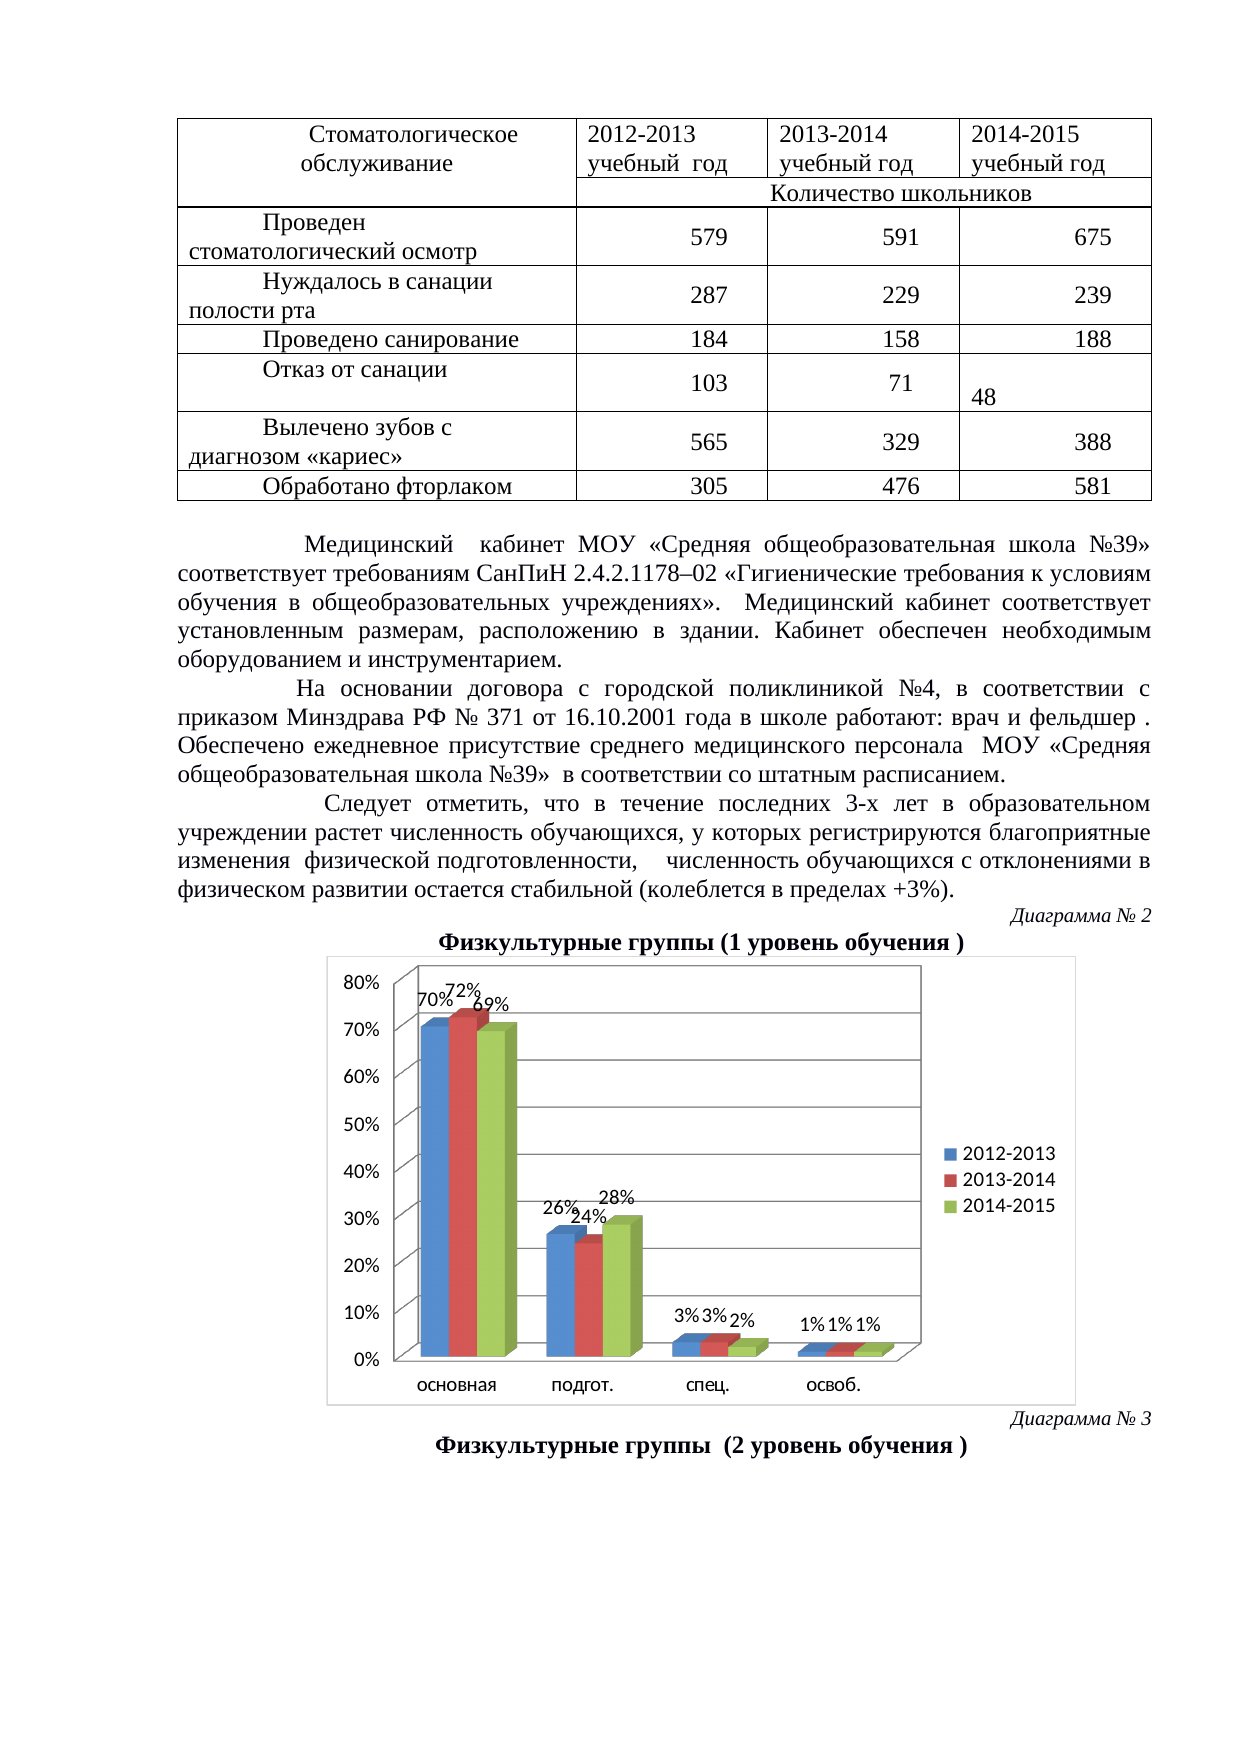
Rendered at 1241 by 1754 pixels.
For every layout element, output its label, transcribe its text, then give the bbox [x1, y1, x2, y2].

table_header Стоматологическое обслуживание [178, 119, 576, 206]
table_cell Нуждалось в санации полости рта [178, 266, 576, 323]
text Диаграмма № 3 [177, 1406, 1152, 1430]
table_cell 581 [960, 471, 1151, 499]
table_cell 579 [577, 208, 767, 265]
table_cell 48 [960, 354, 1151, 411]
table_header 2013-2014 учебный год [768, 119, 959, 177]
table_cell 188 [960, 325, 1151, 353]
table_cell 329 [768, 412, 959, 470]
table_cell 305 [577, 471, 767, 499]
table_cell Проведено санирование [178, 325, 576, 353]
table_header 2014-2015 учебный год [960, 119, 1151, 177]
table_cell 71 [768, 354, 959, 411]
table_cell 239 [960, 266, 1151, 323]
table_cell Отказ от санации [178, 354, 576, 411]
text Физкультурные группы (2 уровень обучения ) [177, 1430, 1152, 1459]
table_cell Вылечено зубов с диагнозом «кариес» [178, 412, 576, 470]
table_cell Обработано фторлаком [178, 471, 576, 499]
table_cell Количество школьников [577, 178, 1151, 206]
table_cell 103 [577, 354, 767, 411]
table_cell 675 [960, 208, 1151, 265]
text Следует отметить, что в течение последних 3-х лет в образовательном учреждении растет численность обучающихся, у которых регистрируются благоприятные изменения физической подготовленности, численность обучающихся с отклонениями в физическом развитии остается стабильной (колеблется в пределах +3%). [177, 788, 1152, 903]
table_cell 158 [768, 325, 959, 353]
table_cell 388 [960, 412, 1151, 470]
text На основании договора с городской поликлиникой №4, в соответствии с приказом Минздрава РФ № 371 от 16.10.2001 года в школе работают: врач и фельдшер . Обеспечено ежедневное присутствие среднего медицинского персонала МОУ «Средняя общеобразовательная школа №39» в соответствии со штатным расписанием. [177, 673, 1152, 788]
table_cell 287 [577, 266, 767, 323]
table_header 2012-2013 учебный год [577, 119, 767, 177]
text Диаграмма № 2 [177, 903, 1152, 927]
table_cell 565 [577, 412, 767, 470]
table_cell 476 [768, 471, 959, 499]
table_cell Проведен стоматологический осмотр [178, 208, 576, 265]
text Физкультурные группы (1 уровень обучения ) [177, 927, 1152, 956]
table_cell 229 [768, 266, 959, 323]
table_cell 591 [768, 208, 959, 265]
table_cell 184 [577, 325, 767, 353]
text Медицинский кабинет МОУ «Средняя общеобразовательная школа №39» соответствует требованиям СанПиН 2.4.2.1178–02 «Гигиенические требования к условиям обучения в общеобразовательных учреждениях». Медицинский кабинет соответствует установленным размерам, расположению в здании. Кабинет обеспечен необходимым оборудованием и инструментарием. [177, 529, 1152, 673]
